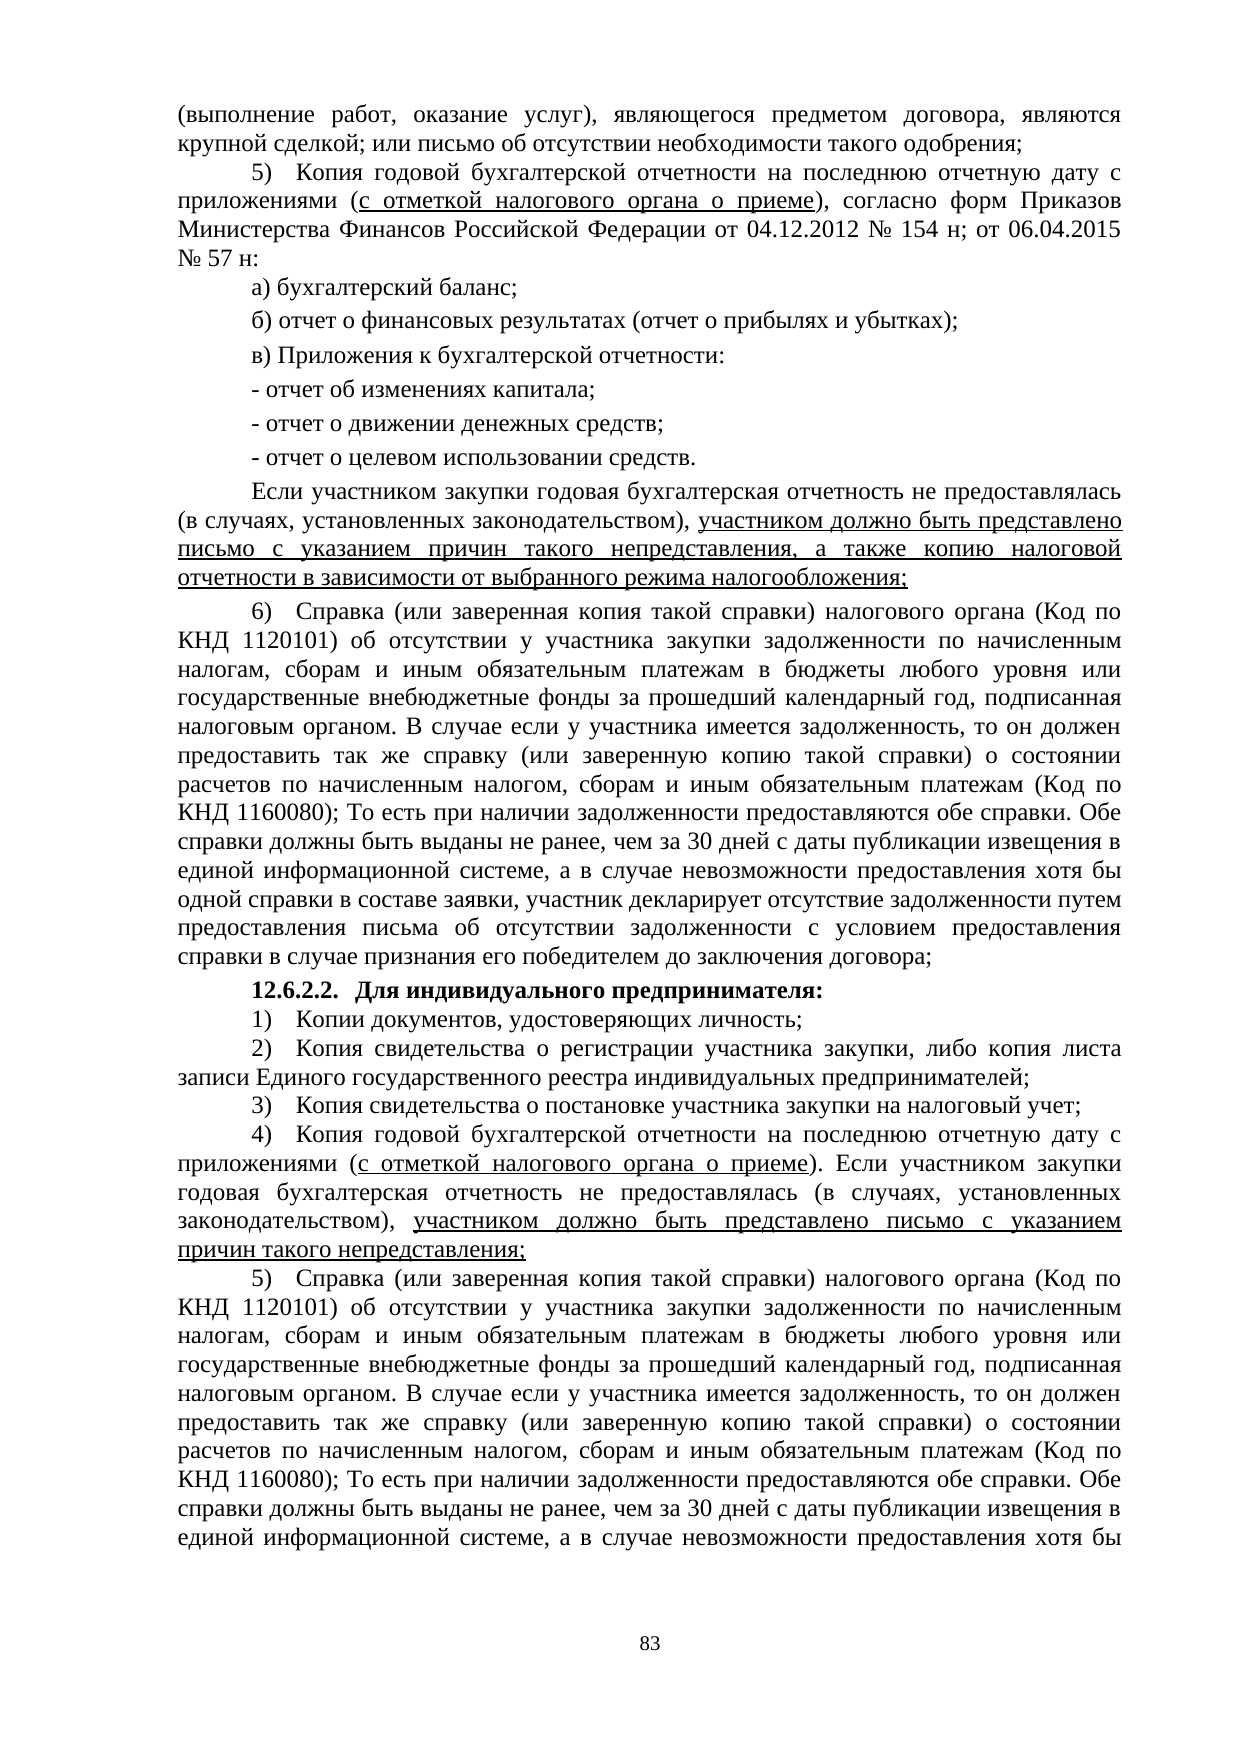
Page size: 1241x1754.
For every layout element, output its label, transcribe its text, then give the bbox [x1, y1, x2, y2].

list Для индивидуального предпринимателя: [177, 975, 1122, 1004]
list Копия свидетельства о постановке участника закупки на налоговый учет; [177, 1090, 1122, 1119]
text Если участником закупки годовая бухгалтерская отчетность не предоставлялась (в случаях, установленных законодательством), участником должно быть представлено письмо с указанием причин такого непредставления, а также копию налоговой отчетности в зависимости от выбранного режима налогообложения; [177, 559, 1122, 591]
list Копия свидетельства о регистрации участника закупки, либо копия листа записи Единого государственного реестра индивидуальных предпринимателей; [177, 1033, 1122, 1090]
list Справка (или заверенная копия такой справки) налогового органа (Код по КНД 1120101) об отсутствии у участника закупки задолженности по начисленным налогам, сборам и иным обязательным платежам в бюджеты любого уровня или государственные внебюджетные фонды за прошедший календарный год, подписанная налоговым органом. В случае если у участника имеется задолженность, то он должен предоставить так же справку (или заверенную копию такой справки) о состоянии расчетов по начисленным налогом, сборам и иным обязательным платежам (Код по КНД 1160080); То есть при наличии задолженности предоставляются обе справки. Обе справки должны быть выданы не ранее, чем за 30 дней с даты публикации извещения в единой информационной системе, а в случае невозможности предоставления хотя бы одной справки в составе заявки, участник декларирует отсутствие задолженности путем предоставления письма об отсутствии задолженности с условием предоставления справки в случае признания его победителем до заключения договора; [177, 596, 1122, 970]
text - отчет о целевом использовании средств. [177, 442, 1122, 471]
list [177, 1263, 1122, 1550]
list Копия годовой бухгалтерской отчетности на последнюю отчетную дату с приложениями (с отметкой налогового органа о приеме). Если участником закупки годовая бухгалтерская отчетность не предоставлялась (в случаях, установленных законодательством), участником должно быть представлено письмо с указанием причин такого непредставления; [177, 1119, 1122, 1263]
text - отчет о движении денежных средств; [177, 408, 1122, 437]
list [177, 99, 1122, 157]
text - отчет об изменениях капитала; [177, 374, 1122, 402]
text в) Приложения к бухгалтерской отчетности: [177, 340, 1122, 368]
text а) бухгалтерский баланс; [177, 272, 1122, 300]
text Если участником закупки годовая бухгалтерская отчетность не предоставлялась (в случаях, установленных законодательством), участником должно быть представлено письмо с указанием причин такого непредставления, а также копию налоговой отчетности в зависимости от выбранного режима налогообложения; [177, 476, 1122, 558]
list Копия годовой бухгалтерской отчетности на последнюю отчетную дату с приложениями (с отметкой налогового органа о приеме), согласно форм Приказов Министерства Финансов Российской Федерации от 04.12.2012 № 154 н; от 06.04.2015 № 57 н: [177, 157, 1122, 272]
list Копии документов, удостоверяющих личность; [177, 1004, 1122, 1033]
text б) отчет о финансовых результатах (отчет о прибылях и убытках); [177, 306, 1122, 334]
